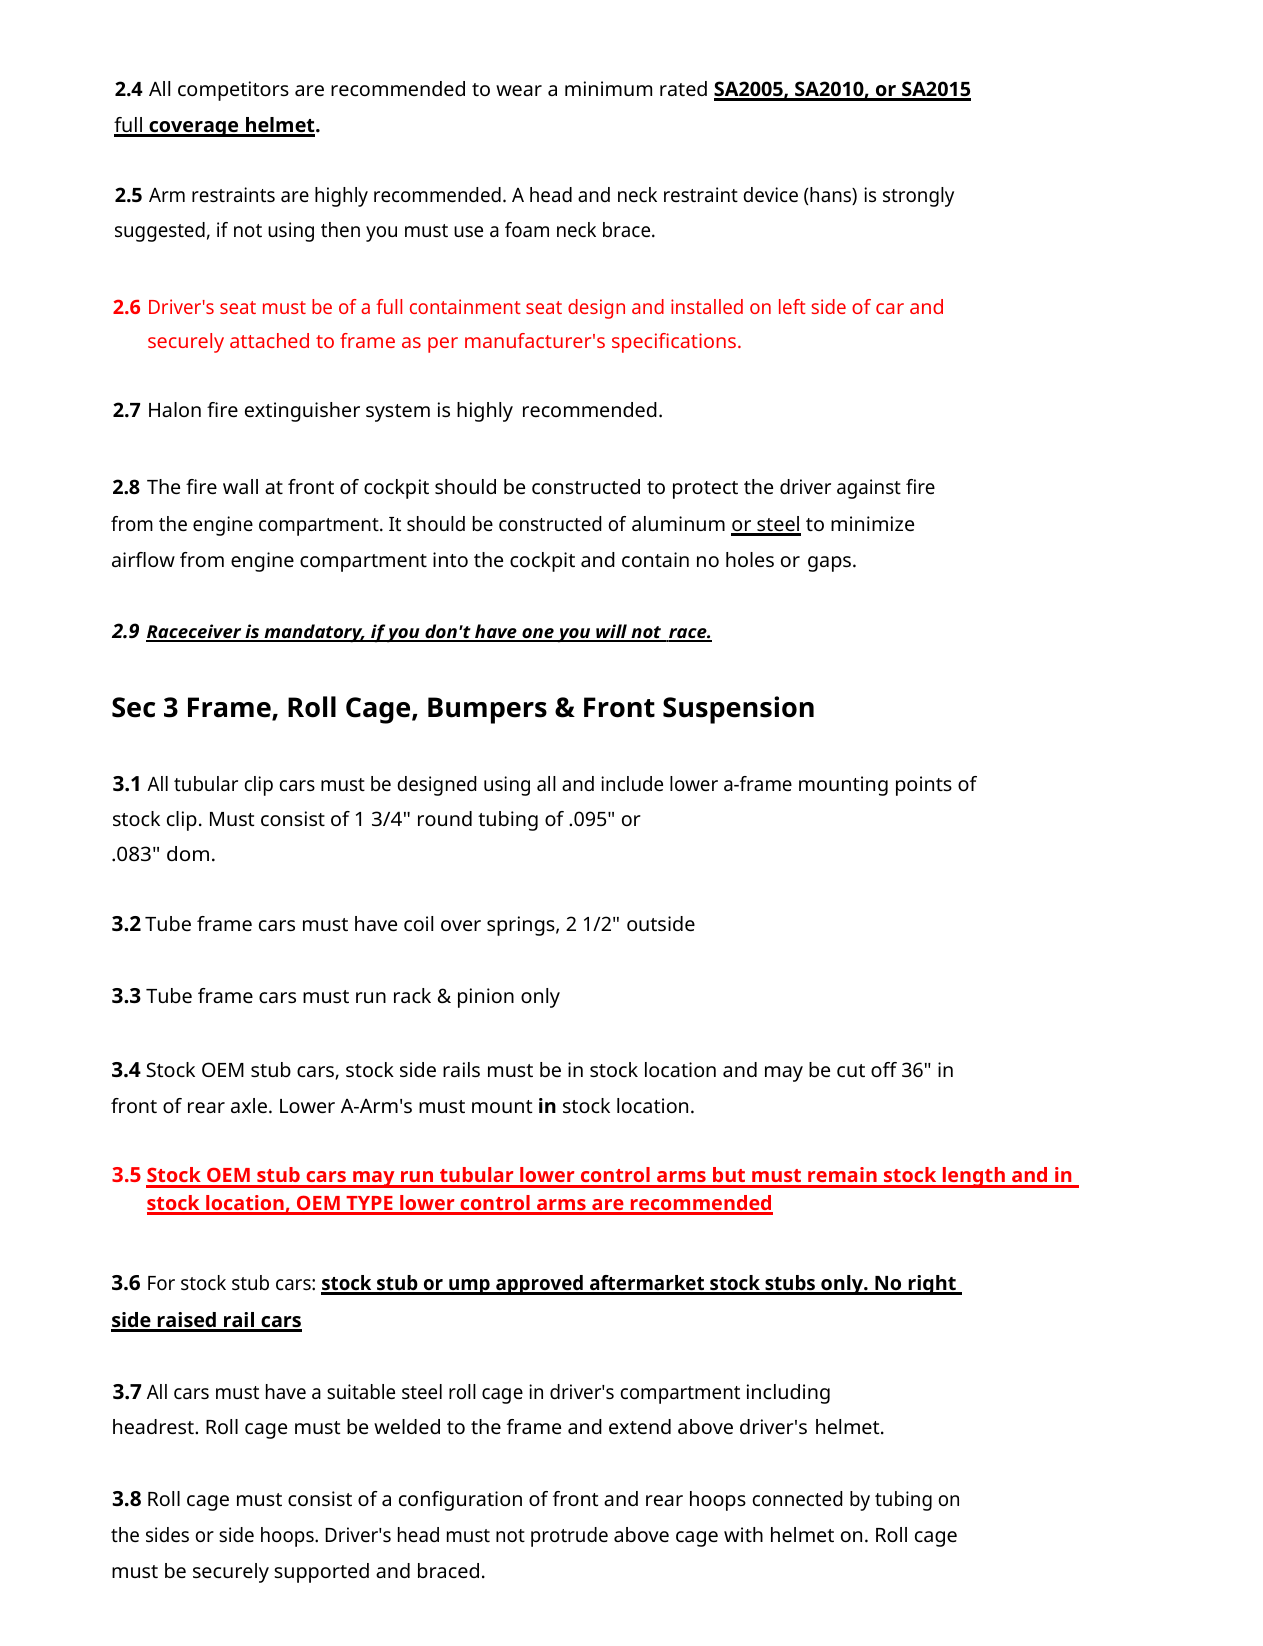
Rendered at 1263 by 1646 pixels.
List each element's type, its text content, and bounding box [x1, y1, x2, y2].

list Driver's seat must be of a full containment seat design and installed on left side of car and securely attached to frame as per manufacturer's specifications. [113, 293, 1001, 354]
subtitle Stock OEM stub cars may run tubular lower control arms but must remain stock length and in stock location, OEM TYPE lower control arms are recommended [112, 1161, 1085, 1216]
text Sec 3 Frame, Roll Cage, Bumpers & Front Suspension [111, 688, 1085, 725]
list Stock OEM stub cars, stock side rails must be in stock location and may be cut off 36" in front of rear axle. Lower A-Arm's must mount in stock location. [111, 1055, 968, 1119]
text .083" dom. [111, 841, 1085, 868]
list Tube frame cars must have coil over springs, 2 1/2" outside [111, 909, 1085, 938]
list Roll cage must consist of a configuration of front and rear hoops connected by tubing on the sides or side hoops. Driver's head must not protrude above cage with helmet on. Roll cage must be securely supported and braced. [111, 1484, 990, 1584]
list Arm restraints are highly recommended. A head and neck restraint device (hans) is strongly suggested, if not using then you must use a foam neck brace. [114, 181, 981, 243]
list Halon fire extinguisher system is highly recommended. [113, 396, 1001, 423]
list Raceceiver is mandatory, if you don't have one you will not race. [111, 617, 943, 644]
list For stock stub cars: stock stub or ump approved aftermarket stock stubs only. No right side raised rail cars [111, 1268, 971, 1333]
list All tubular clip cars must be designed using all and include lower a-frame mounting points of stock clip. Must consist of 1 3/4" round tubing of .095" or [112, 769, 978, 832]
list All competitors are recommended to wear a minimum rated SA2005, SA2010, or SA2015 full coverage helmet. [114, 75, 973, 138]
list Tube frame cars must run rack & pinion only [111, 981, 1085, 1010]
list The fire wall at front of cockpit should be constructed to protect the driver against fire from the engine compartment. It should be constructed of aluminum or steel to minimize airflow from engine compartment into the cockpit and contain no holes or gaps. [111, 474, 971, 573]
list All cars must have a suitable steel roll cage in driver's compartment including headrest. Roll cage must be welded to the frame and extend above driver's helmet. [111, 1377, 903, 1440]
